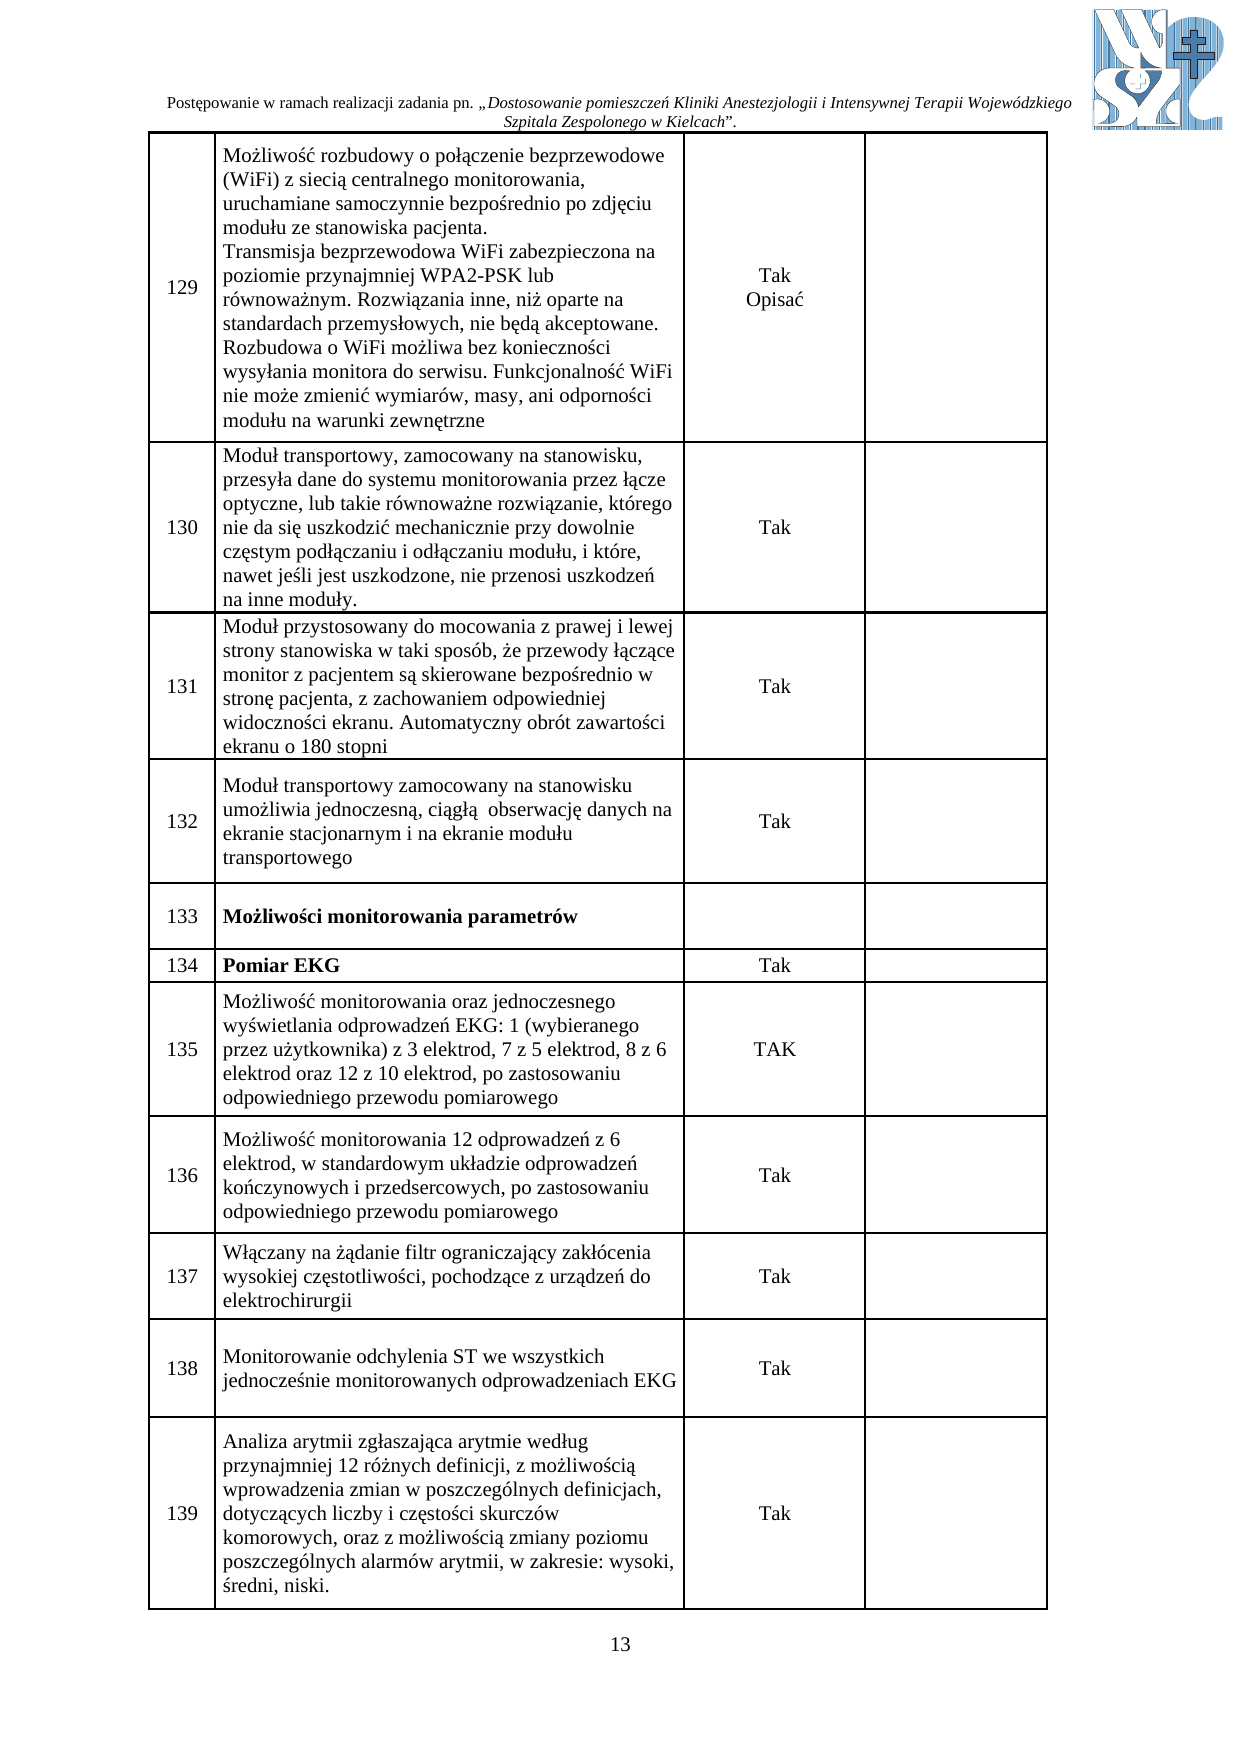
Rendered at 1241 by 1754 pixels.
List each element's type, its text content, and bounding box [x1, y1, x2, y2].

table_cell Analiza arytmii zgłaszająca arytmie według przynajmniej 12 różnych definicji, z możliwością wprowadzenia zmian w poszczególnych definicjach, dotyczących liczby i częstości skurczów komorowych, oraz z możliwością zmiany poziomu poszczególnych alarmów arytmii, w zakresie: wysoki, średni, niski. [216, 1418, 683, 1607]
table_cell TAK [685, 983, 864, 1115]
table_cell 130 [150, 443, 214, 611]
table_cell 134 [150, 950, 214, 981]
table_cell Moduł transportowy, zamocowany na stanowisku, przesyła dane do systemu monitorowania przez łącze optyczne, lub takie równoważne rozwiązanie, którego nie da się uszkodzić mechanicznie przy dowolnie częstym podłączaniu i odłączaniu modułu, i które, nawet jeśli jest uszkodzone, nie przenosi uszkodzeń na inne moduły. [216, 443, 683, 611]
table_cell 135 [150, 983, 214, 1115]
table_cell Tak [685, 1418, 864, 1607]
table_cell [866, 760, 1046, 882]
table_cell 137 [150, 1234, 214, 1318]
table_cell 136 [150, 1117, 214, 1232]
table_cell Moduł przystosowany do mocowania z prawej i lewej strony stanowiska w taki sposób, że przewody łączące monitor z pacjentem są skierowane bezpośrednio w stronę pacjenta, z zachowaniem odpowiedniej widoczności ekranu. Automatyczny obrót zawartości ekranu o 180 stopni [216, 614, 683, 758]
table_cell [866, 614, 1046, 758]
table_cell [866, 1234, 1046, 1318]
table_cell Moduł transportowy zamocowany na stanowisku umożliwia jednoczesną, ciągłą obserwację danych na ekranie stacjonarnym i na ekranie modułu transportowego [216, 760, 683, 882]
table_cell [866, 134, 1046, 441]
table_cell [866, 443, 1046, 611]
table_cell [866, 950, 1046, 981]
table_cell [866, 1117, 1046, 1232]
table_cell Możliwość monitorowania oraz jednoczesnego wyświetlania odprowadzeń EKG: 1 (wybieranego przez użytkownika) z 3 elektrod, 7 z 5 elektrod, 8 z 6 elektrod oraz 12 z 10 elektrod, po zastosowaniu odpowiedniego przewodu pomiarowego [216, 983, 683, 1115]
table_cell [866, 884, 1046, 948]
table_cell [685, 884, 864, 948]
table_cell 138 [150, 1320, 214, 1416]
table_cell Tak [685, 950, 864, 981]
table_cell 129 [150, 134, 214, 441]
table_cell Monitorowanie odchylenia ST we wszystkich jednocześnie monitorowanych odprowadzeniach EKG [216, 1320, 683, 1416]
table_cell Możliwości monitorowania parametrów [216, 884, 683, 948]
table_cell Możliwość rozbudowy o połączenie bezprzewodowe (WiFi) z siecią centralnego monitorowania, uruchamiane samoczynnie bezpośrednio po zdjęciu modułu ze stanowiska pacjenta. Transmisja bezprzewodowa WiFi zabezpieczona na poziomie przynajmniej WPA2-PSK lub równoważnym. Rozwiązania inne, niż oparte na standardach przemysłowych, nie będą akceptowane. Rozbudowa o WiFi możliwa bez konieczności wysyłania monitora do serwisu. Funkcjonalność WiFi nie może zmienić wymiarów, masy, ani odporności modułu na warunki zewnętrzne [216, 134, 683, 441]
table_cell Możliwość monitorowania 12 odprowadzeń z 6 elektrod, w standardowym układzie odprowadzeń kończynowych i przedsercowych, po zastosowaniu odpowiedniego przewodu pomiarowego [216, 1117, 683, 1232]
table_cell Pomiar EKG [216, 950, 683, 981]
table_cell Tak Opisać [685, 134, 864, 441]
table_cell Tak [685, 1117, 864, 1232]
table_cell [866, 1418, 1046, 1607]
table_cell Tak [685, 443, 864, 611]
table_cell 132 [150, 760, 214, 882]
table_cell Włączany na żądanie filtr ograniczający zakłócenia wysokiej częstotliwości, pochodzące z urządzeń do elektrochirurgii [216, 1234, 683, 1318]
table_cell 131 [150, 614, 214, 758]
table_cell Tak [685, 614, 864, 758]
table_cell [866, 983, 1046, 1115]
table_cell Tak [685, 1234, 864, 1318]
table_cell [866, 1320, 1046, 1416]
table_cell Tak [685, 760, 864, 882]
table_cell Tak [685, 1320, 864, 1416]
table_cell 133 [150, 884, 214, 948]
table_cell 139 [150, 1418, 214, 1607]
